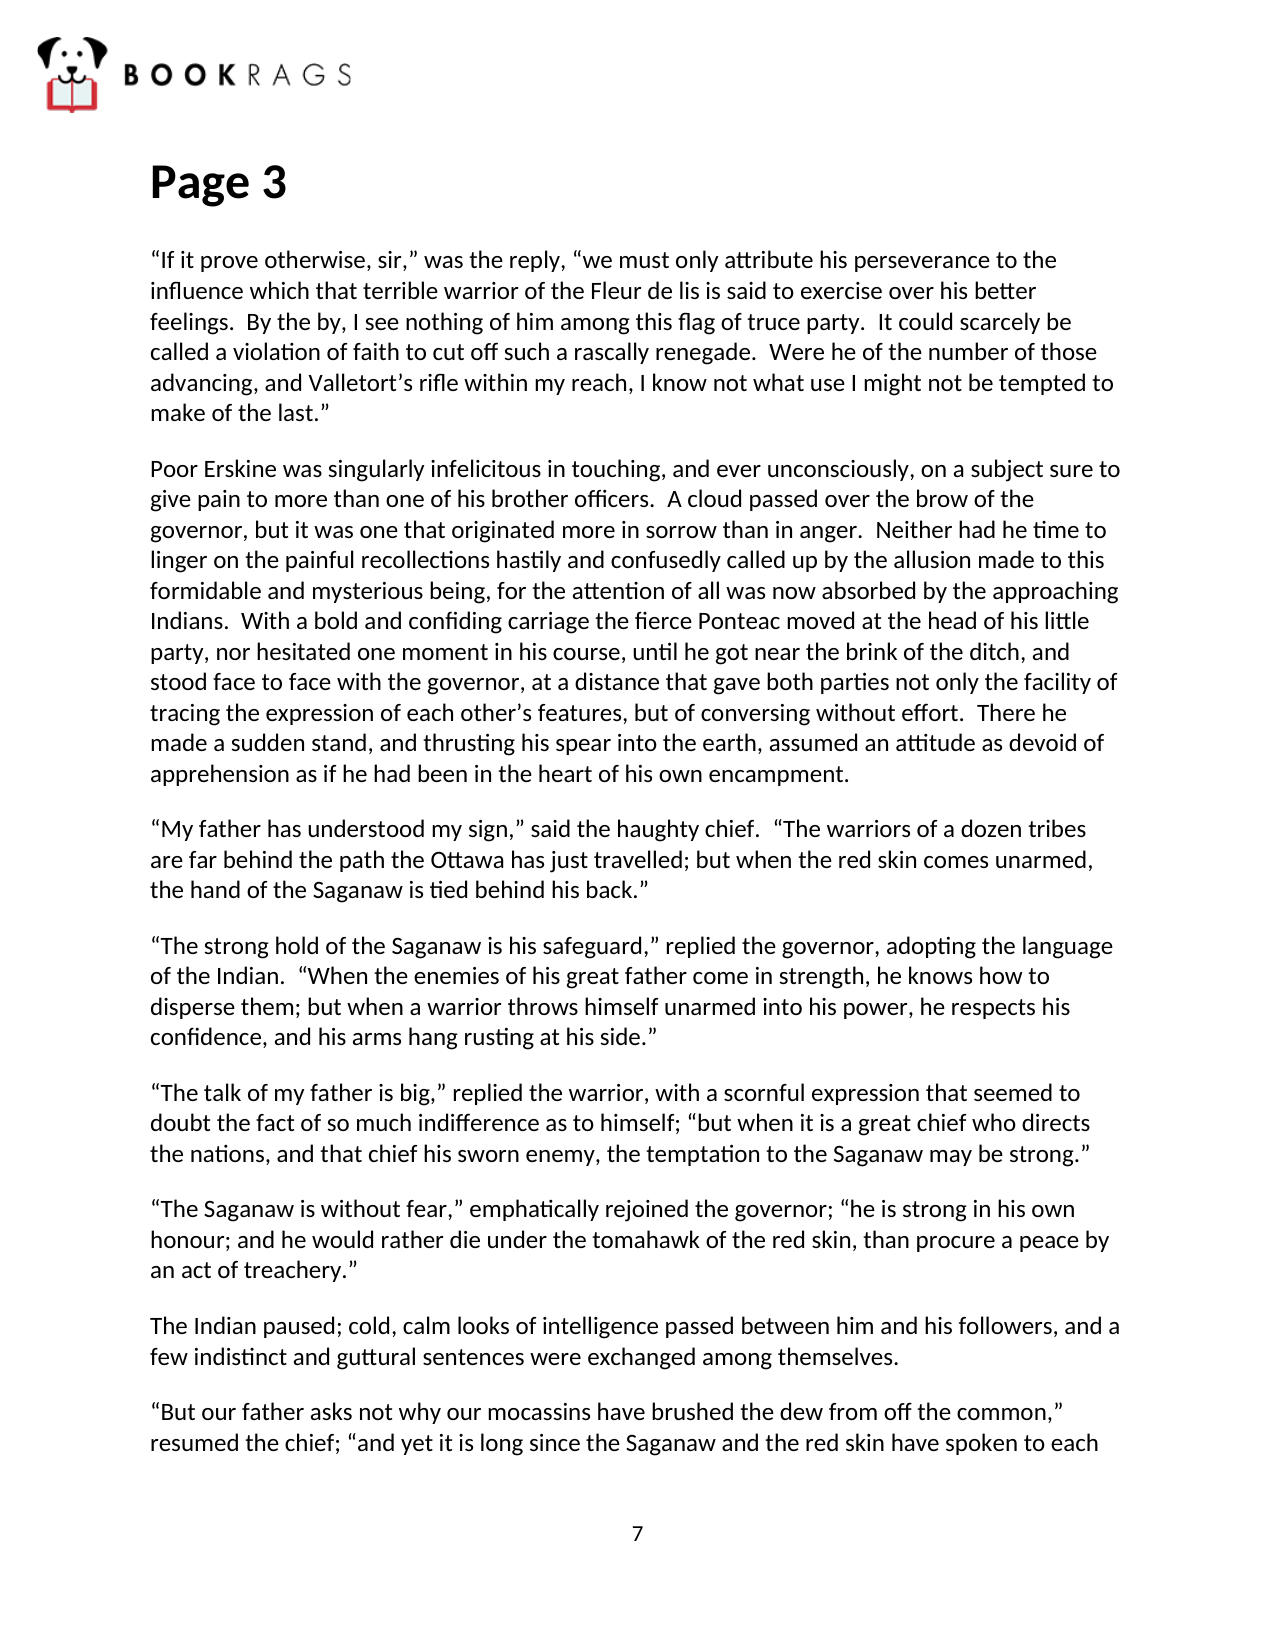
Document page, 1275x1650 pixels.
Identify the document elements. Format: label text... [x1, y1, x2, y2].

text Page 3 [150, 150, 1125, 211]
text The Indian paused; cold, calm looks of intelligence passed between him and his followers, and a few indistinct and guttural sentences were exchanged among themselves. [150, 1310, 1125, 1371]
text “The talk of my father is big,” replied the warrior, with a scornful expression that seemed to doubt the fact of so much indifference as to himself; “but when it is a great chief who directs the nations, and that chief his sworn enemy, the temptation to the Saganaw may be strong.” [150, 1077, 1125, 1169]
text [150, 1396, 1125, 1457]
text “If it prove otherwise, sir,” was the reply, “we must only attribute his perseverance to the influence which that terrible warrior of the Fleur de lis is said to exercise over his better feelings. By the by, I see nothing of him among this flag of truce party. It could scarcely be called a violation of faith to cut off such a rascally renegade. Were he of the number of those advancing, and Valletort’s rifle within my reach, I know not what use I might not be tempted to make of the last.” [150, 244, 1125, 428]
picture [37, 37, 351, 113]
text “The strong hold of the Saganaw is his safeguard,” replied the governor, adopting the language of the Indian. “When the enemies of his great father come in strength, he knows how to disperse them; but when a warrior throws himself unarmed into his power, he respects his confidence, and his arms hang rusting at his side.” [150, 930, 1125, 1052]
text “The Saganaw is without fear,” emphatically rejoined the governor; “he is strong in his own honour; and he would rather die under the tomahawk of the red skin, than procure a peace by an act of treachery.” [150, 1194, 1125, 1285]
text “My father has understood my sign,” said the haughty chief. “The warriors of a dozen tribes are far behind the path the Ottawa has just travelled; but when the red skin comes unarmed, the hand of the Saganaw is tied behind his back.” [150, 813, 1125, 905]
text Poor Erskine was singularly infelicitous in touching, and ever unconsciously, on a subject sure to give pain to more than one of his brother officers. A cloud passed over the brow of the governor, but it was one that originated more in sorrow than in anger. Neither had he time to linger on the painful recollections hastily and confusedly called up by the allusion made to this formidable and mysterious being, for the attention of all was now absorbed by the approaching Indians. With a bold and confiding carriage the fierce Ponteac moved at the head of his little party, nor hesitated one moment in his course, until he got near the brink of the ditch, and stood face to face with the governor, at a distance that gave both parties not only the facility of tracing the expression of each other’s features, but of conversing without effort. There he made a sudden stand, and thrusting his spear into the earth, assumed an attitude as devoid of apprehension as if he had been in the heart of his own encampment. [150, 453, 1125, 788]
